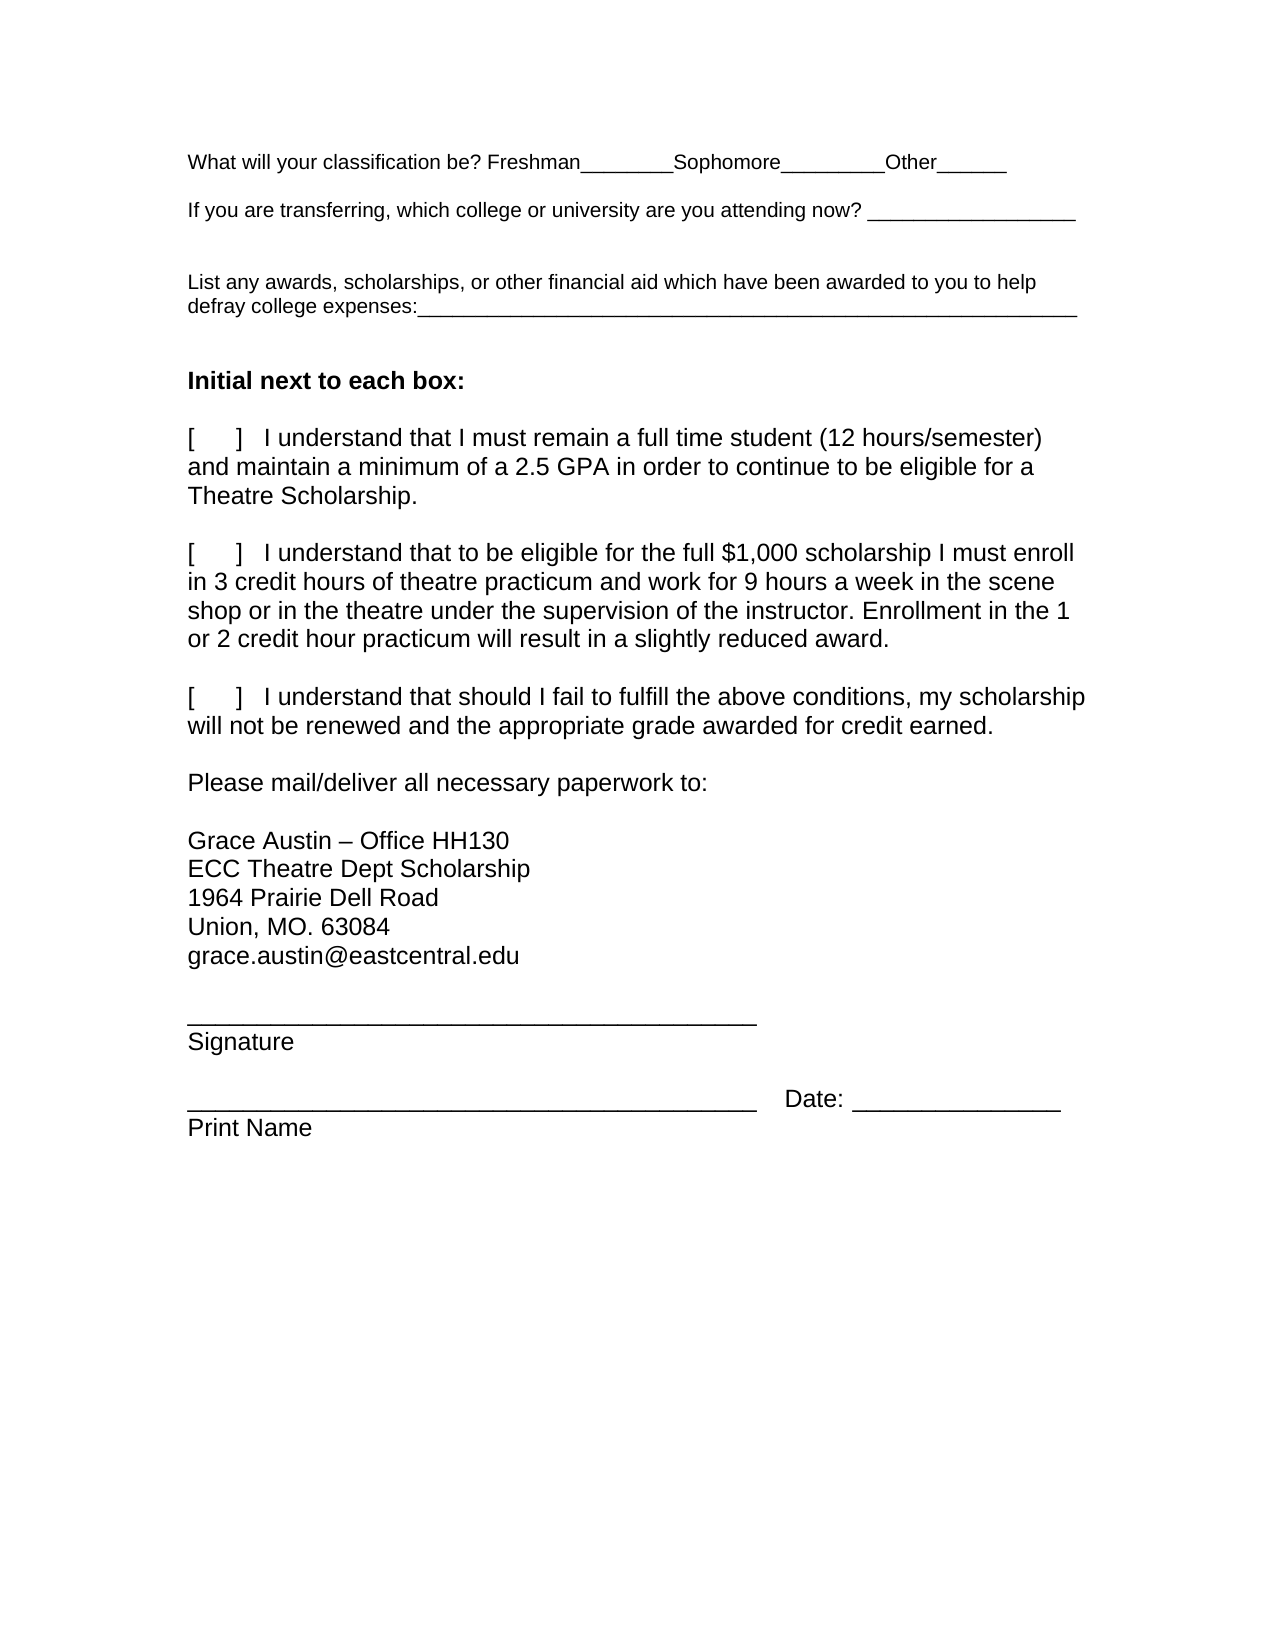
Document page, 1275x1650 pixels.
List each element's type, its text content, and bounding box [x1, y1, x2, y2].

text [ ] I understand that should I fail to fulfill the above conditions, my scholarship will not be renewed and the appropriate grade awarded for credit earned. [187, 682, 1087, 739]
text Print Name [187, 1113, 1087, 1142]
text _________________________________________ Date: _______________ [187, 1084, 1087, 1113]
text If you are transferring, which college or university are you attending now? __________________ [187, 174, 1087, 222]
text What will your classification be? Freshman________Sophomore_________Other______ [187, 150, 1087, 174]
text [ ] I understand that to be eligible for the full $1,000 scholarship I must enroll in 3 credit hours of theatre practicum and work for 9 hours a week in the scene shop or in the theatre under the supervision of the instructor. Enrollment in the 1 or 2 credit hour practicum will result in a slightly reduced award. [187, 538, 1087, 653]
text Grace Austin – Office HH130 [187, 826, 1087, 854]
text List any awards, scholarships, or other financial aid which have been awarded to you to help defray college expenses:_________________________________________________________ [187, 270, 1087, 318]
text Initial next to each box: [187, 366, 1087, 394]
text Please mail/deliver all necessary paperwork to: [187, 768, 1087, 797]
text ECC Theatre Dept Scholarship [187, 854, 1087, 883]
text grace.austin@eastcentral.edu [187, 941, 1087, 969]
text 1964 Prairie Dell Road [187, 883, 1087, 912]
text Signature [187, 1027, 1087, 1056]
text Union, MO. 63084 [187, 912, 1087, 941]
text _________________________________________ [187, 998, 1087, 1027]
text [ ] I understand that I must remain a full time student (12 hours/semester) and maintain a minimum of a 2.5 GPA in order to continue to be eligible for a Theatre Scholarship. [187, 423, 1087, 509]
